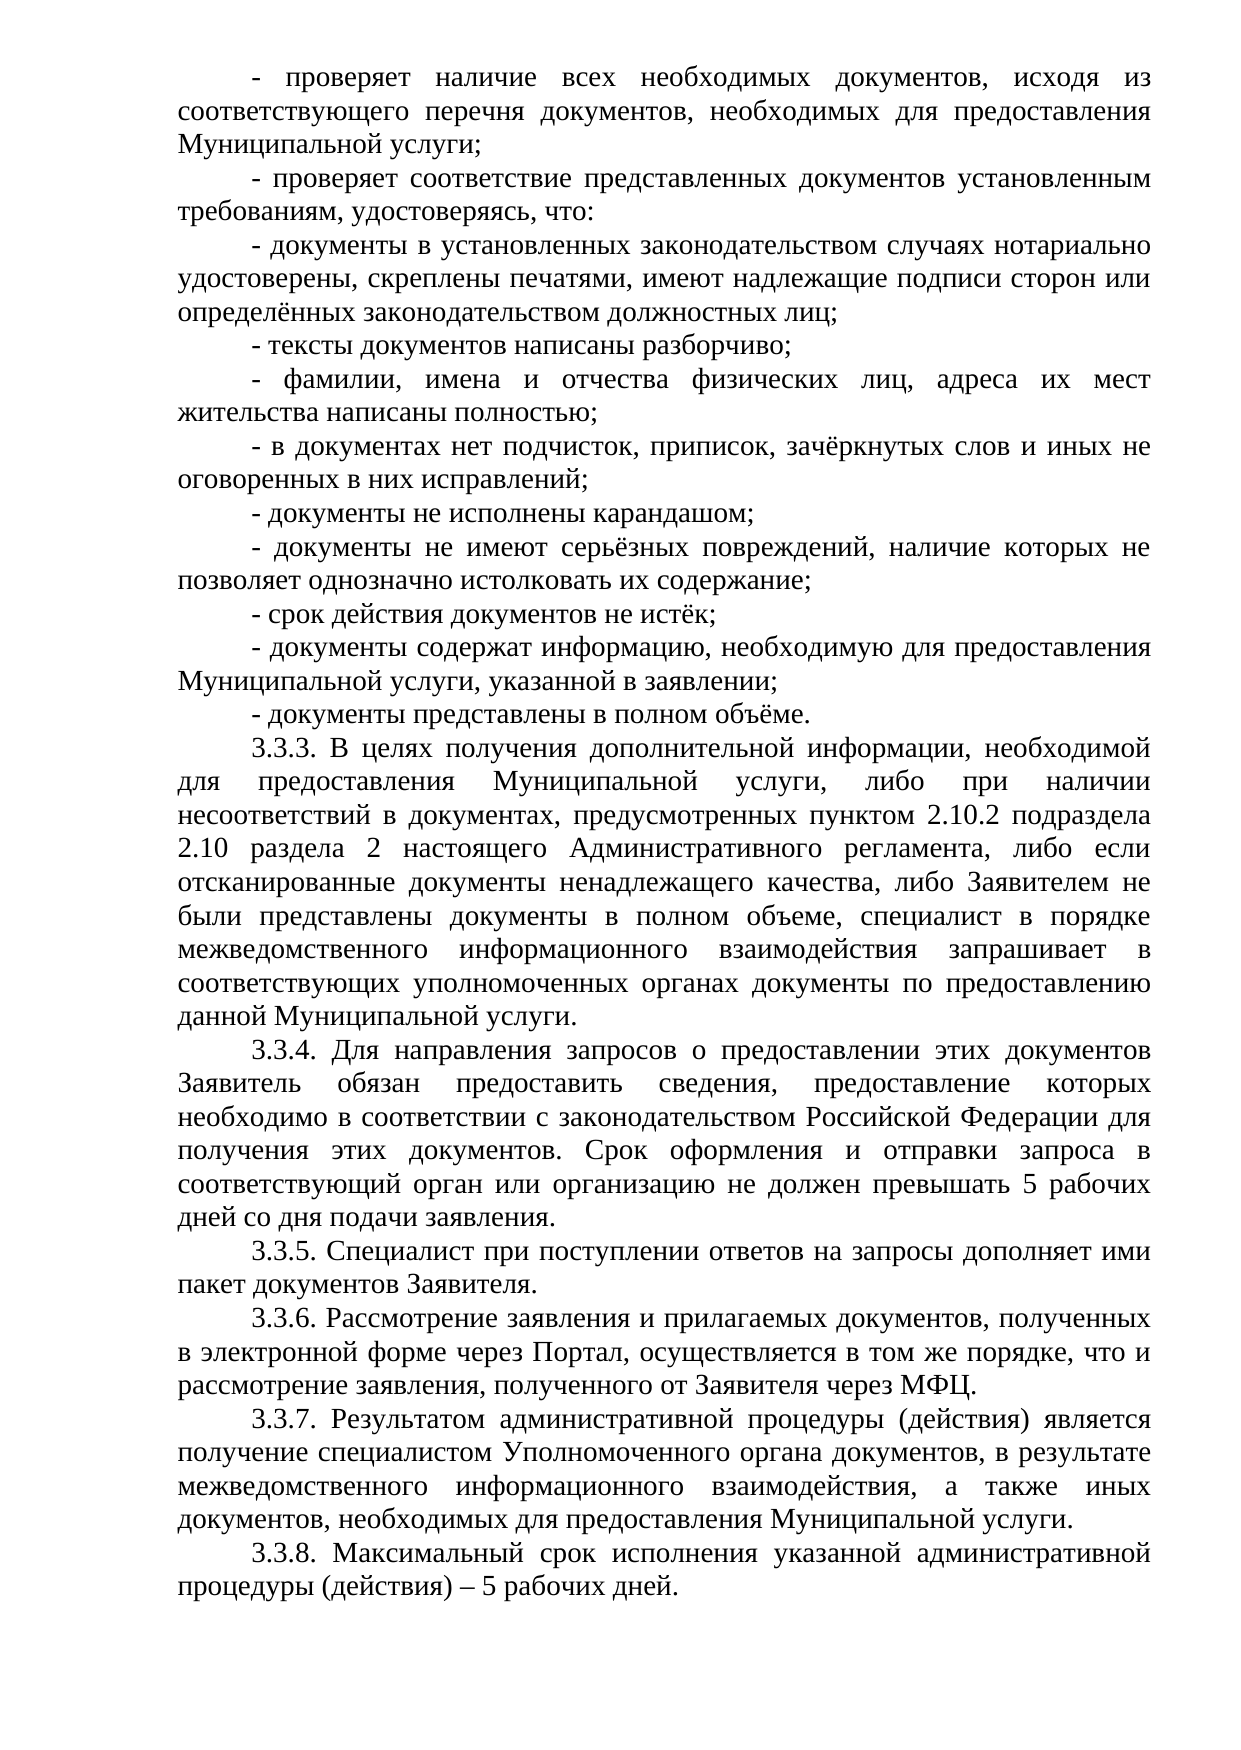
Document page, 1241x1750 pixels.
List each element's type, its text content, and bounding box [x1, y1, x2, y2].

text - документы в установленных законодательством случаях нотариально удостоверены, скреплены печатями, имеют надлежащие подписи сторон или определённых законодательством должностных лиц; [177, 227, 1152, 327]
text - в документах нет подчисток, приписок, зачёркнутых слов и иных не оговоренных в них исправлений; [177, 428, 1152, 495]
text 3.3.4. Для направления запросов о предоставлении этих документов Заявитель обязан предоставить сведения, предоставление которых необходимо в соответствии с законодательством Российской Федерации для получения этих документов. Срок оформления и отправки запроса в соответствующий орган или организацию не должен превышать 5 рабочих дней со дня подачи заявления. [177, 1032, 1152, 1233]
text 3.3.6. Рассмотрение заявления и прилагаемых документов, полученных в электронной форме через Портал, осуществляется в том же порядке, что и рассмотрение заявления, полученного от Заявителя через МФЦ. [177, 1300, 1152, 1401]
text - тексты документов написаны разборчиво; [177, 327, 1152, 361]
text - проверяет наличие всех необходимых документов, исходя из соответствующего перечня документов, необходимых для предоставления Муниципальной услуги; [177, 59, 1152, 160]
text - документы не исполнены карандашом; [177, 495, 1152, 529]
text 3.3.3. В целях получения дополнительной информации, необходимой для предоставления Муниципальной услуги, либо при наличии несоответствий в документах, предусмотренных пунктом 2.10.2 подраздела 2.10 раздела 2 настоящего Административного регламента, либо если отсканированные документы ненадлежащего качества, либо Заявителем не были представлены документы в полном объеме, специалист в порядке межведомственного информационного взаимодействия запрашивает в соответствующих уполномоченных органах документы по предоставлению данной Муниципальной услуги. [177, 730, 1152, 1032]
text 3.3.8. Максимальный срок исполнения указанной административной процедуры (действия) – 5 рабочих дней. [177, 1535, 1152, 1602]
text - срок действия документов не истёк; [177, 596, 1152, 629]
text - документы представлены в полном объёме. [177, 696, 1152, 730]
text - проверяет соответствие представленных документов установленным требованиям, удостоверяясь, что: [177, 160, 1152, 227]
text - фамилии, имена и отчества физических лиц, адреса их мест жительства написаны полностью; [177, 361, 1152, 428]
text 3.3.7. Результатом административной процедуры (действия) является получение специалистом Уполномоченного органа документов, в результате межведомственного информационного взаимодействия, а также иных документов, необходимых для предоставления Муниципальной услуги. [177, 1401, 1152, 1535]
text - документы содержат информацию, необходимую для предоставления Муниципальной услуги, указанной в заявлении; [177, 629, 1152, 696]
text 3.3.5. Специалист при поступлении ответов на запросы дополняет ими пакет документов Заявителя. [177, 1233, 1152, 1300]
text - документы не имеют серьёзных повреждений, наличие которых не позволяет однозначно истолковать их содержание; [177, 529, 1152, 596]
